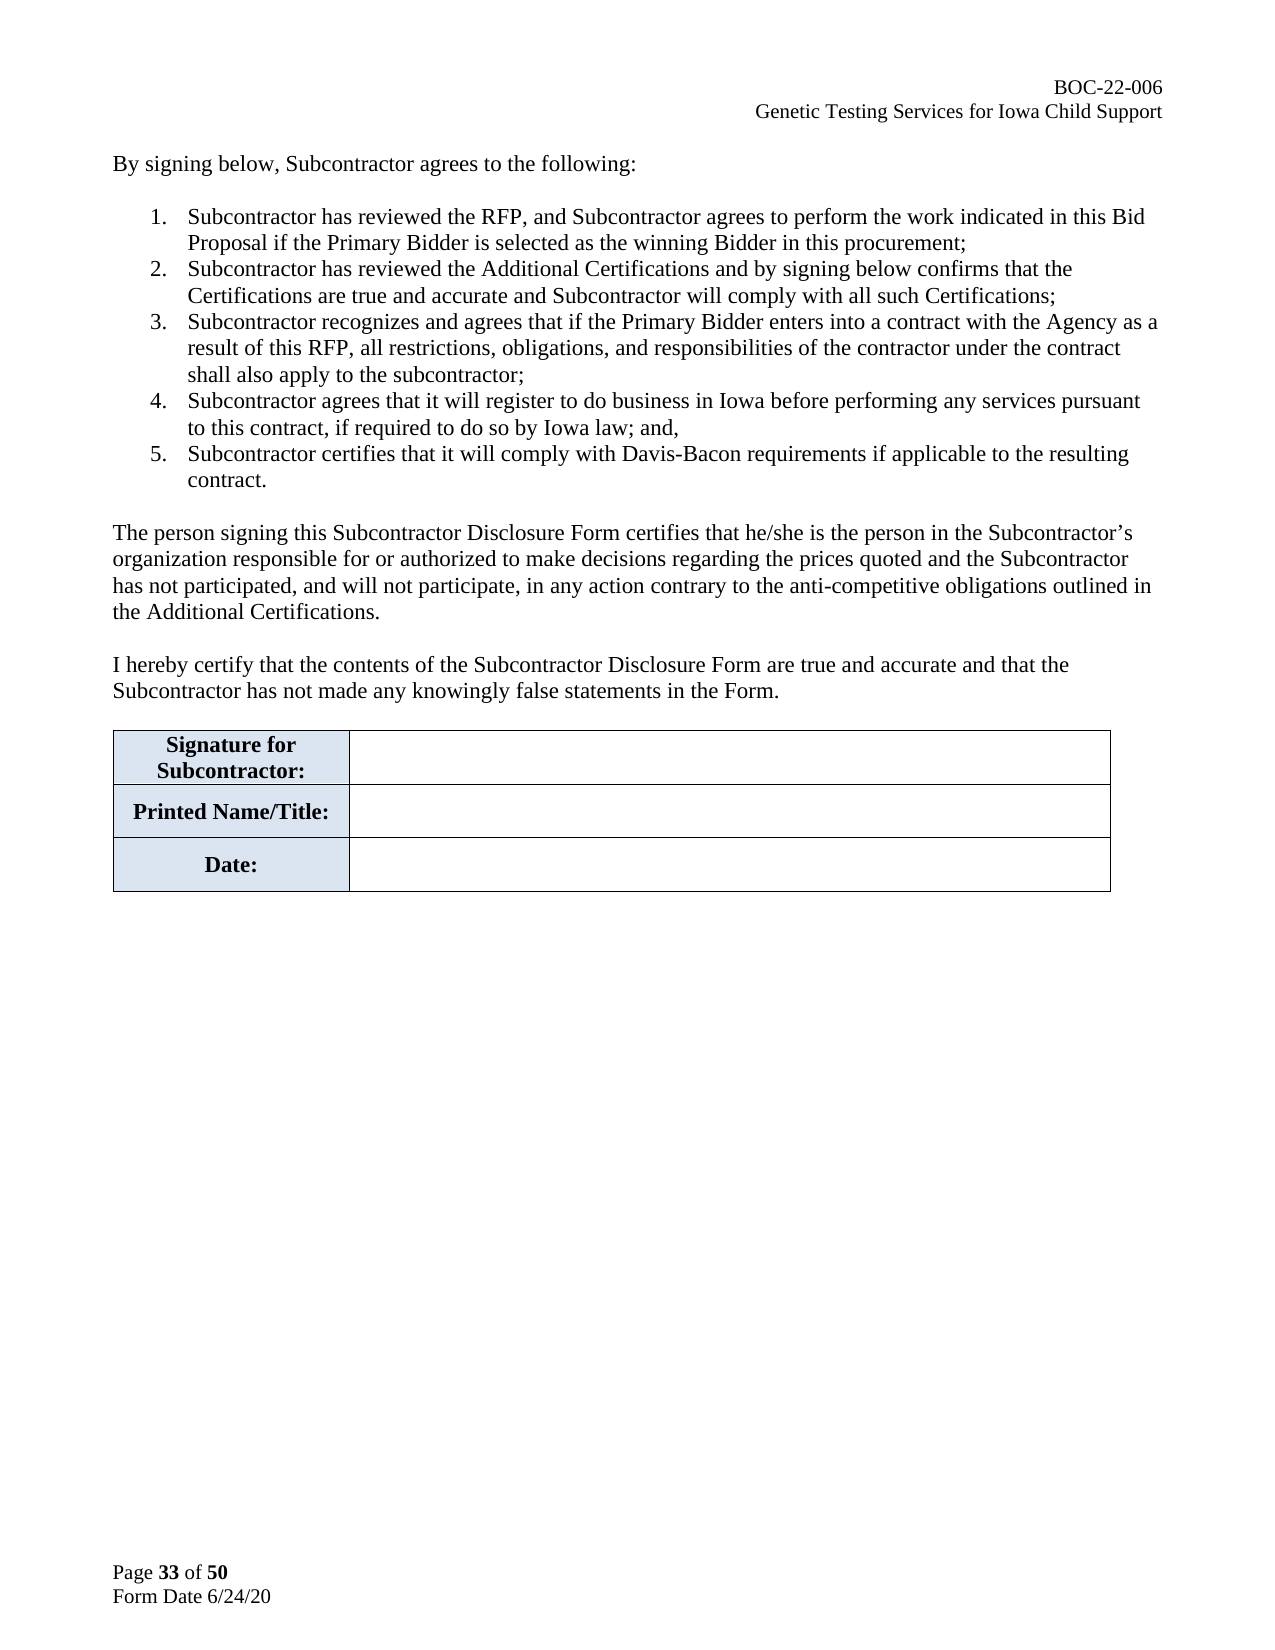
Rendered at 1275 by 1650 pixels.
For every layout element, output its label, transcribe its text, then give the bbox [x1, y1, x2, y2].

table_cell Date: [114, 838, 349, 891]
table_cell [350, 838, 1110, 891]
list Subcontractor recognizes and agrees that if the Primary Bidder enters into a contract with the Agency as a result of this RFP, all restrictions, obligations, and responsibilities of the contractor under the contract shall also apply to the subcontractor; [150, 308, 1162, 387]
list Subcontractor agrees that it will register to do business in Iowa before performing any services pursuant to this contract, if required to do so by Iowa law; and, [150, 387, 1162, 440]
list Subcontractor has reviewed the Additional Certifications and by signing below confirms that the Certifications are true and accurate and Subcontractor will comply with all such Certifications; [150, 255, 1162, 308]
list Subcontractor certifies that it will comply with Davis-Bacon requirements if applicable to the resulting contract. [150, 440, 1162, 493]
table_header [350, 731, 1110, 783]
list Subcontractor has reviewed the RFP, and Subcontractor agrees to perform the work indicated in this Bid Proposal if the Primary Bidder is selected as the winning Bidder in this procurement; [150, 203, 1162, 255]
text The person signing this Subcontractor Disclosure Form certifies that he/she is the person in the Subcontractor’s organization responsible for or authorized to make decisions regarding the prices quoted and the Subcontractor has not participated, and will not participate, in any action contrary to the anti-competitive obligations outlined in the Additional Certifications. [112, 519, 1162, 624]
table_cell Printed Name/Title: [114, 785, 349, 837]
text By signing below, Subcontractor agrees to the following: [112, 150, 1162, 176]
table_header Signature for Subcontractor: [114, 731, 349, 783]
table_cell [350, 785, 1110, 837]
text I hereby certify that the contents of the Subcontractor Disclosure Form are true and accurate and that the Subcontractor has not made any knowingly false statements in the Form. [112, 651, 1162, 703]
